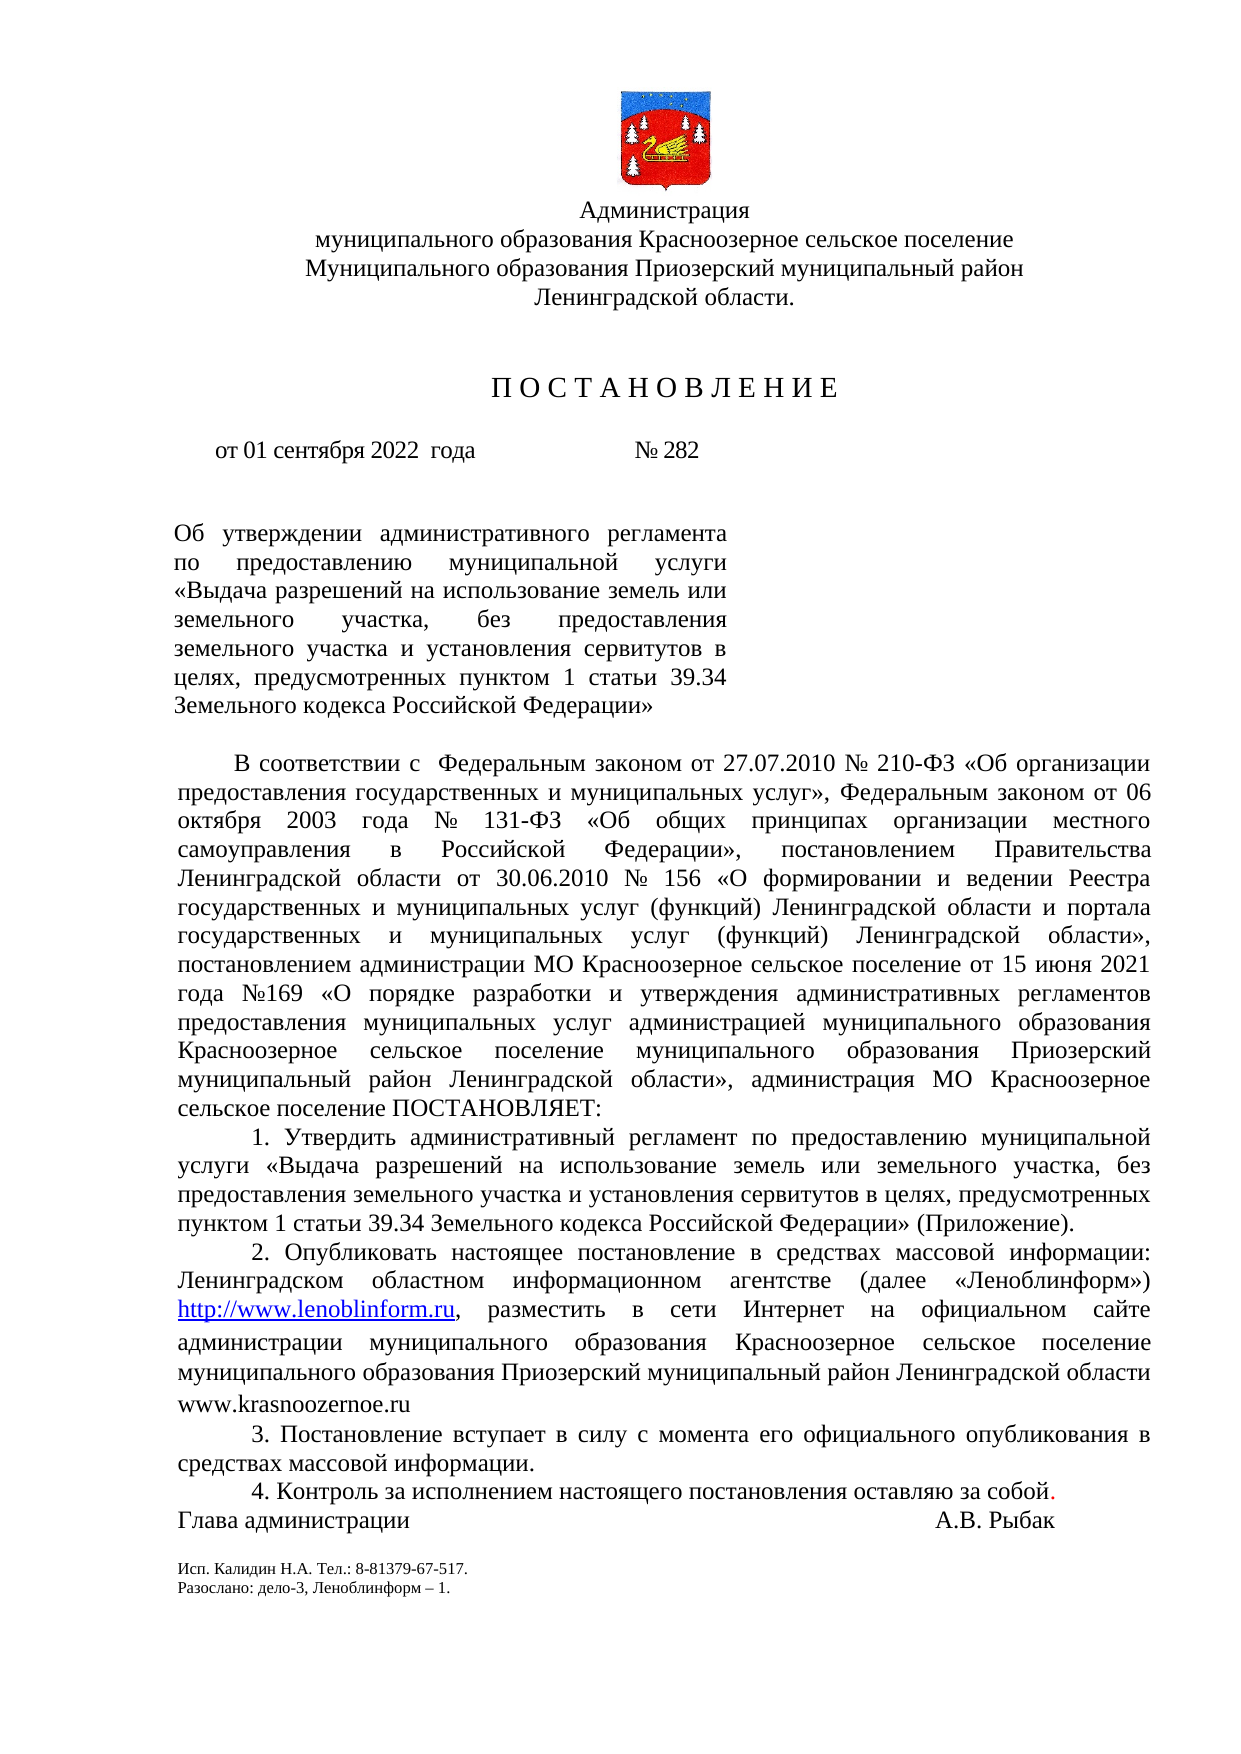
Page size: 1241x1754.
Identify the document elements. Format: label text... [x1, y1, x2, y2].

text Исп. Калидин Н.А. Тел.: 8-81379-67-517. [177, 1559, 1152, 1578]
title В соответствии с Федеральным законом от 27.07.2010 № 210-ФЗ «Об организации предоставления государственных и муниципальных услуг», Федеральным законом от 06 октября 2003 года № 131-ФЗ «Об общих принципах организации местного самоуправления в Российской Федерации», постановлением Правительства Ленинградской области от 30.06.2010 № 156 «О формировании и ведении Реестра государственных и муниципальных услуг (функций) Ленинградской области и портала государственных и муниципальных услуг (функций) Ленинградской области», постановлением администрации МО Красноозерное сельское поселение от 15 июня 2021 года №169 «О порядке разработки и утверждения административных регламентов предоставления муниципальных услуг администрацией муниципального образования Красноозерное сельское поселение муниципального образования Приозерский муниципальный район Ленинградской области», администрация МО Красноозерное сельское поселение ПОСТАНОВЛЯЕТ: [177, 748, 1152, 806]
text Администрация [177, 196, 1152, 224]
text П О С Т А Н О В Л Е Н И Е [177, 370, 1152, 403]
picture [616, 87, 713, 196]
text 2. Опубликовать настоящее постановление в средствах массовой информации: Ленинградском областном информационном агентстве (далее «Леноблинформ») http://www.lenoblinform.ru, разместить в сети Интернет на официальном сайте администрации муниципального образования Красноозерное сельское поселение муниципального образования Приозерский муниципальный район Ленинградской области www.krasnoozernoe.ru [177, 1237, 1152, 1419]
text 1. Утвердить административный регламент по предоставлению муниципальной услуги «Выдача разрешений на использование земель или земельного участка, без предоставления земельного участка и установления сервитутов в целях, предусмотренных пунктом 1 статьи 39.34 Земельного кодекса Российской Федерации» (Приложение). [177, 1122, 1152, 1237]
text Муниципального образования Приозерский муниципальный район [177, 253, 1152, 282]
text 3. Постановление вступает в силу с момента его официального опубликования в средствах массовой информации. [177, 1419, 1152, 1476]
table_header Об утверждении административного регламента по предоставлению муниципальной услуги «Выдача разрешений на использование земель или земельного участка, без предоставления земельного участка и установления сервитутов в целях, предусмотренных пунктом 1 статьи 39.34 Земельного кодекса Российской Федерации» [163, 518, 738, 748]
text 4. Контроль за исполнением настоящего постановления оставляю за собой. [177, 1476, 1152, 1505]
text Разослано: дело-3, Леноблинформ – 1. [177, 1578, 1152, 1597]
title В соответствии с Федеральным законом от 27.07.2010 № 210-ФЗ «Об организации предоставления государственных и муниципальных услуг», Федеральным законом от 06 октября 2003 года № 131-ФЗ «Об общих принципах организации местного самоуправления в Российской Федерации», постановлением Правительства Ленинградской области от 30.06.2010 № 156 «О формировании и ведении Реестра государственных и муниципальных услуг (функций) Ленинградской области и портала государственных и муниципальных услуг (функций) Ленинградской области», постановлением администрации МО Красноозерное сельское поселение от 15 июня 2021 года №169 «О порядке разработки и утверждения административных регламентов предоставления муниципальных услуг администрацией муниципального образования Красноозерное сельское поселение муниципального образования Приозерский муниципальный район Ленинградской области», администрация МО Красноозерное сельское поселение ПОСТАНОВЛЯЕТ: [177, 834, 1152, 1122]
text от 01 сентября 2022 года № 282 [215, 436, 1152, 464]
text муниципального образования Красноозерное сельское поселение [177, 224, 1152, 253]
text Ленинградской области. [177, 282, 1152, 311]
text Глава администрации А.В. Рыбак [177, 1505, 1152, 1534]
